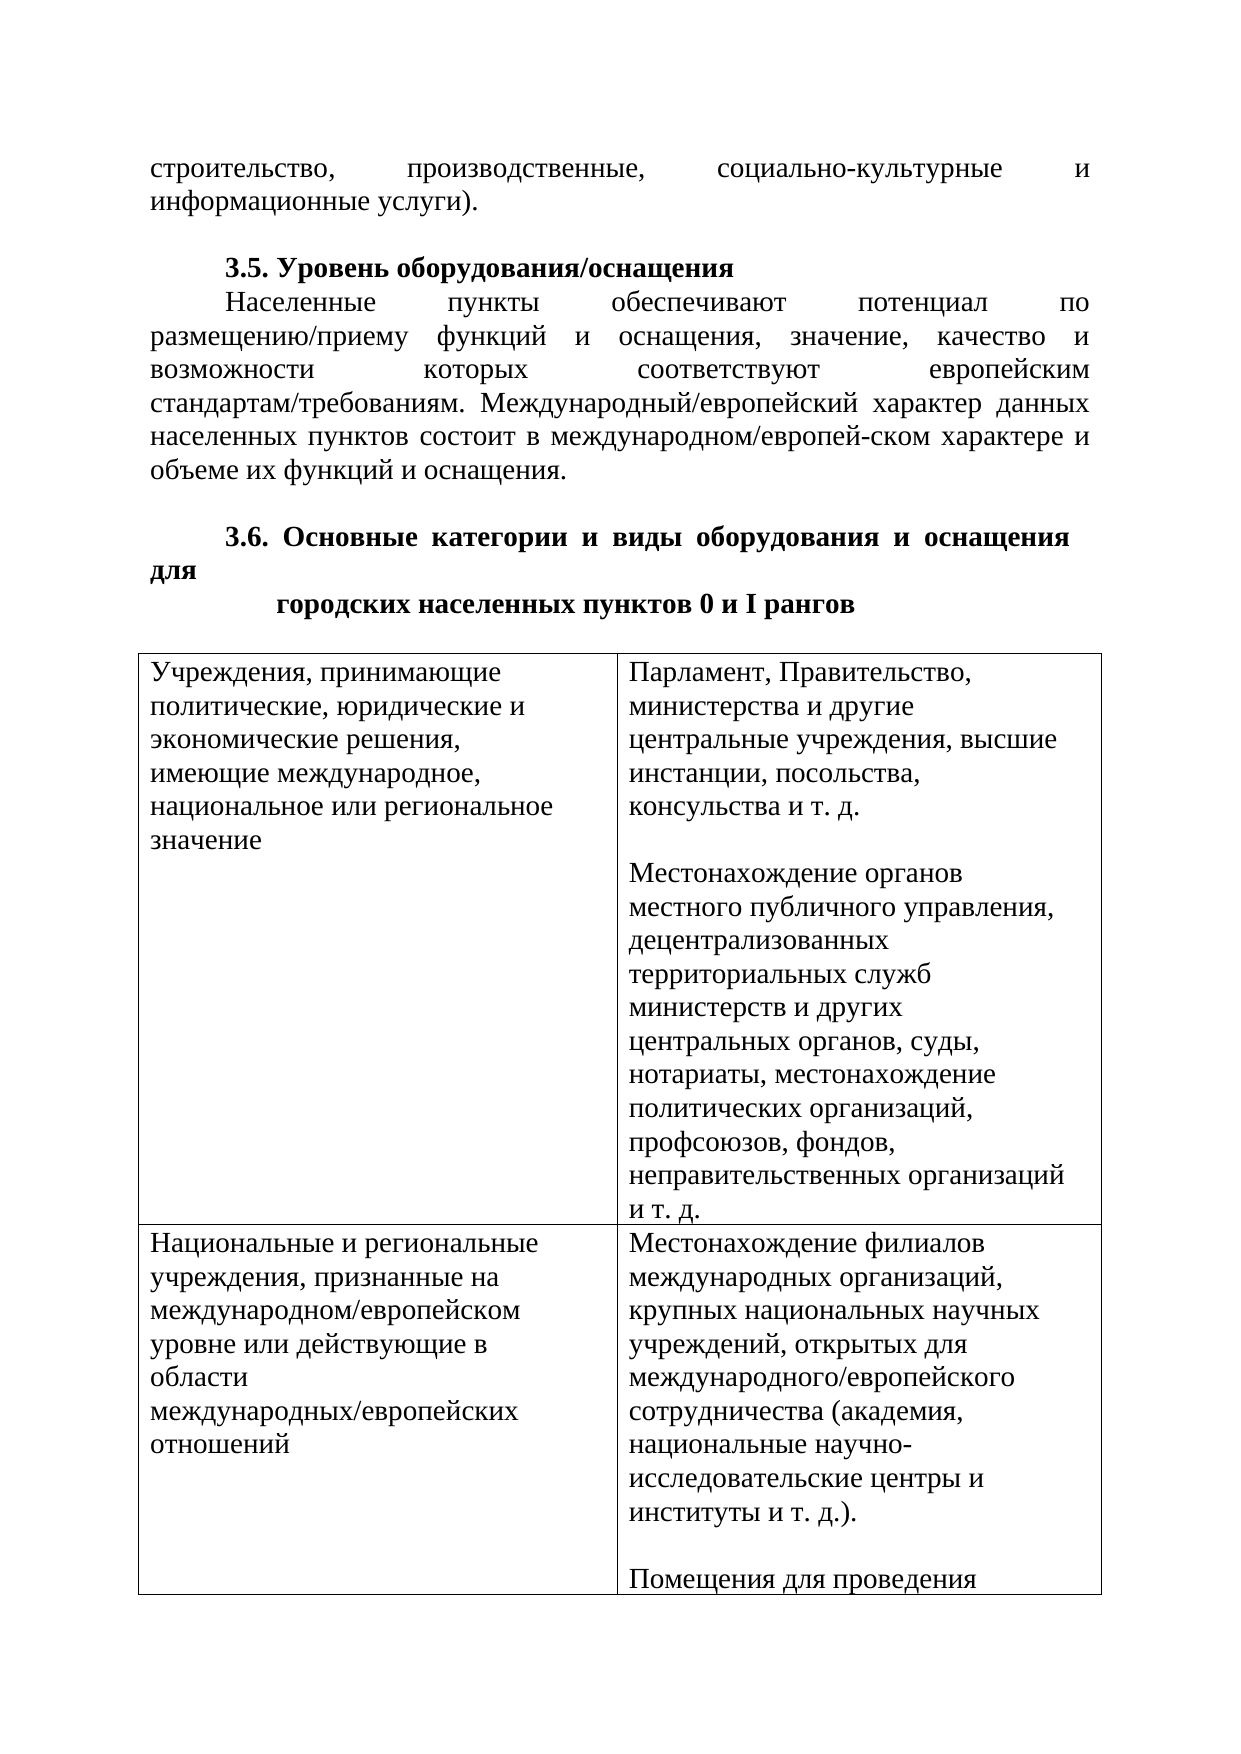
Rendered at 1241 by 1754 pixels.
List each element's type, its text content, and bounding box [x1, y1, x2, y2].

text городских населенных пунктов 0 и I рангов [150, 586, 1070, 619]
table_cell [139, 1225, 617, 1594]
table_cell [618, 1225, 1101, 1594]
text Населенные пункты обеспечивают потенциал по размещению/приему функций и оснащения, значение, качество и возможности которых соответствуют европейским стандартам/требованиям. Международный/европейский характер данных населенных пунктов состоит в международном/европей-ском характере и объеме их функций и оснащения. [150, 284, 1090, 485]
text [150, 150, 1090, 217]
text 3.5. Уровень оборудования/оснащения [150, 251, 1090, 284]
table_header Парламент, Правительство, министерства и другие центральные учреждения, высшие инстанции, посольства, консульства и т. д. Местонахождение органов местного публичного управления, децентрализованных территориальных служб министерств и других центральных органов, суды, нотариаты, местонахождение политических организаций, профсоюзов, фондов, неправительственных организаций и т. д. [618, 654, 1101, 1224]
text 3.6. Основные категории и виды оборудования и оснащения для [150, 519, 1070, 586]
table_header Учреждения, принимающие политические, юридические и экономические решения, имеющие международное, национальное или региональное значение [139, 654, 617, 1224]
